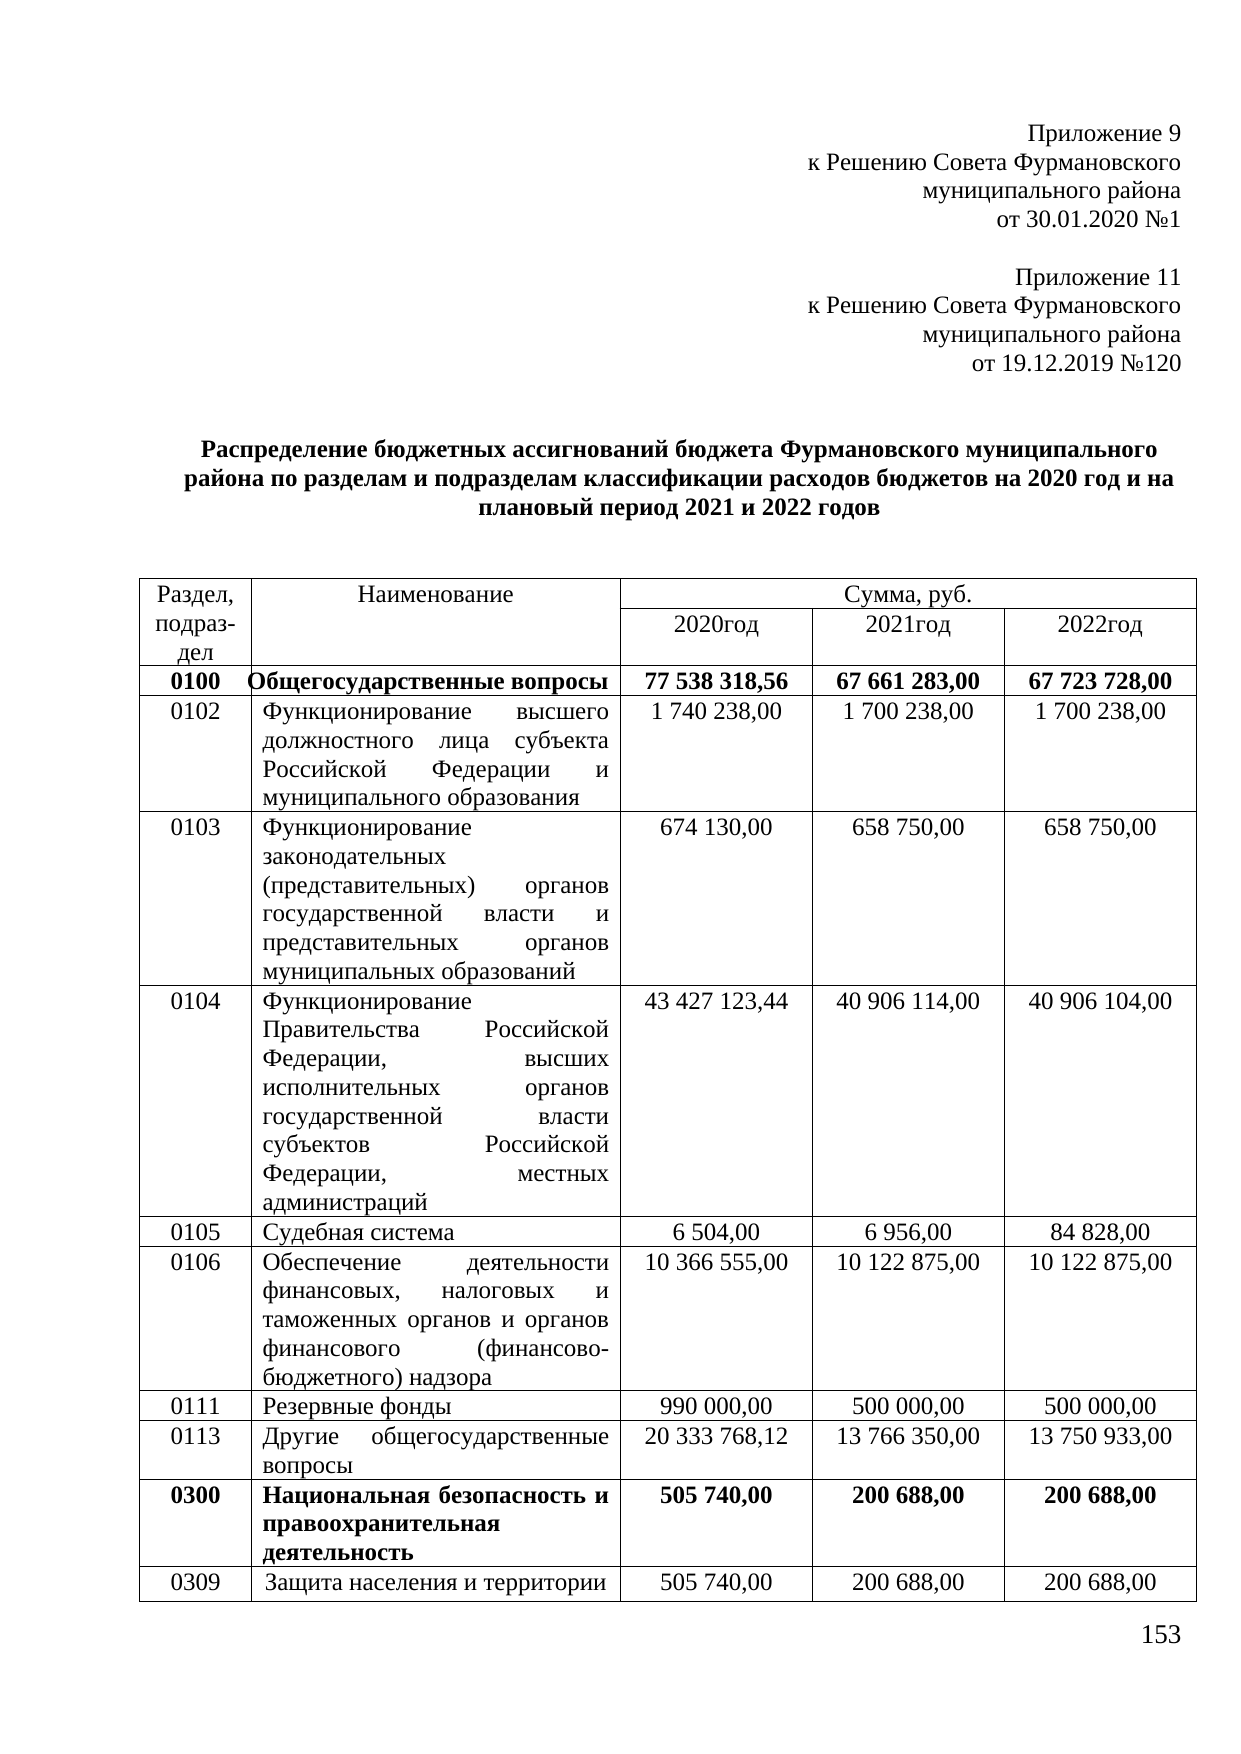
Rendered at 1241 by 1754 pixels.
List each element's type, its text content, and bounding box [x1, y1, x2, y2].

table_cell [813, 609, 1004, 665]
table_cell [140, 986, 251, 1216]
text к Решению Совета Фурмановского [177, 291, 1181, 319]
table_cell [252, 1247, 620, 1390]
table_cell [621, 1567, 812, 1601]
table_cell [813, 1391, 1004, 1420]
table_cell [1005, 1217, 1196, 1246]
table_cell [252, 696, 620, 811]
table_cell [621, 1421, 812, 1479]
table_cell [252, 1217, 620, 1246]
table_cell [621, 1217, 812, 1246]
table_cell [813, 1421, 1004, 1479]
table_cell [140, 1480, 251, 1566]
text Приложение 9 [177, 118, 1181, 147]
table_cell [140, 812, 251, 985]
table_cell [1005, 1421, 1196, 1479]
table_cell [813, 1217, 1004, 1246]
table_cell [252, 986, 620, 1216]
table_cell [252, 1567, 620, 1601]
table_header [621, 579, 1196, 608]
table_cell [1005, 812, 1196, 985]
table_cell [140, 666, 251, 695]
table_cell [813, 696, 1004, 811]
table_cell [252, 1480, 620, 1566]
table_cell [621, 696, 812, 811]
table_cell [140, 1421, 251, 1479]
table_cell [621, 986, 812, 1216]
text муниципального района [177, 319, 1181, 348]
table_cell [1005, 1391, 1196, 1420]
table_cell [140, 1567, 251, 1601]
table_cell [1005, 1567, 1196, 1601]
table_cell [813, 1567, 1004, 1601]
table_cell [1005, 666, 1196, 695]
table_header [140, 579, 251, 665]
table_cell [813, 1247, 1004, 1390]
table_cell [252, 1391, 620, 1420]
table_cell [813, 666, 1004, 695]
text от 19.12.2019 №120 [177, 348, 1181, 377]
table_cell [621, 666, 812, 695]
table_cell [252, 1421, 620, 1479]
text Приложение 11 [177, 262, 1181, 291]
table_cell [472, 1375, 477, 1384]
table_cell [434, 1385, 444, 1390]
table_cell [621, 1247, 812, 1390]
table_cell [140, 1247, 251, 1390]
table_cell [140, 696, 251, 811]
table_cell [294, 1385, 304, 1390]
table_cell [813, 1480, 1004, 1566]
text муниципального района [177, 176, 1181, 204]
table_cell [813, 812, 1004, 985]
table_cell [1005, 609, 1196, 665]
text к Решению Совета Фурмановского [177, 147, 1181, 176]
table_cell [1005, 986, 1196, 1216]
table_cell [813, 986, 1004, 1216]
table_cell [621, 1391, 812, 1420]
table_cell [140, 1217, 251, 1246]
text Распределение бюджетных ассигнований бюджета Фурмановского муниципального района по разделам и подразделам классификации расходов бюджетов на 2020 год и на плановый период 2021 и 2022 годов [177, 434, 1181, 521]
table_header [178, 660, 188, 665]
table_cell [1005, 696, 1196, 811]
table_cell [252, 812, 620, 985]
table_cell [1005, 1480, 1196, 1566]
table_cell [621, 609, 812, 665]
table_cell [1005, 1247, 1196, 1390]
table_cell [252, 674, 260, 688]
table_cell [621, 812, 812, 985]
text от 30.01.2020 №1 [177, 204, 1181, 233]
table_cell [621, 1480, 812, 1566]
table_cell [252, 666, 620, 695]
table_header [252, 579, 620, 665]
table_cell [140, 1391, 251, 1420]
